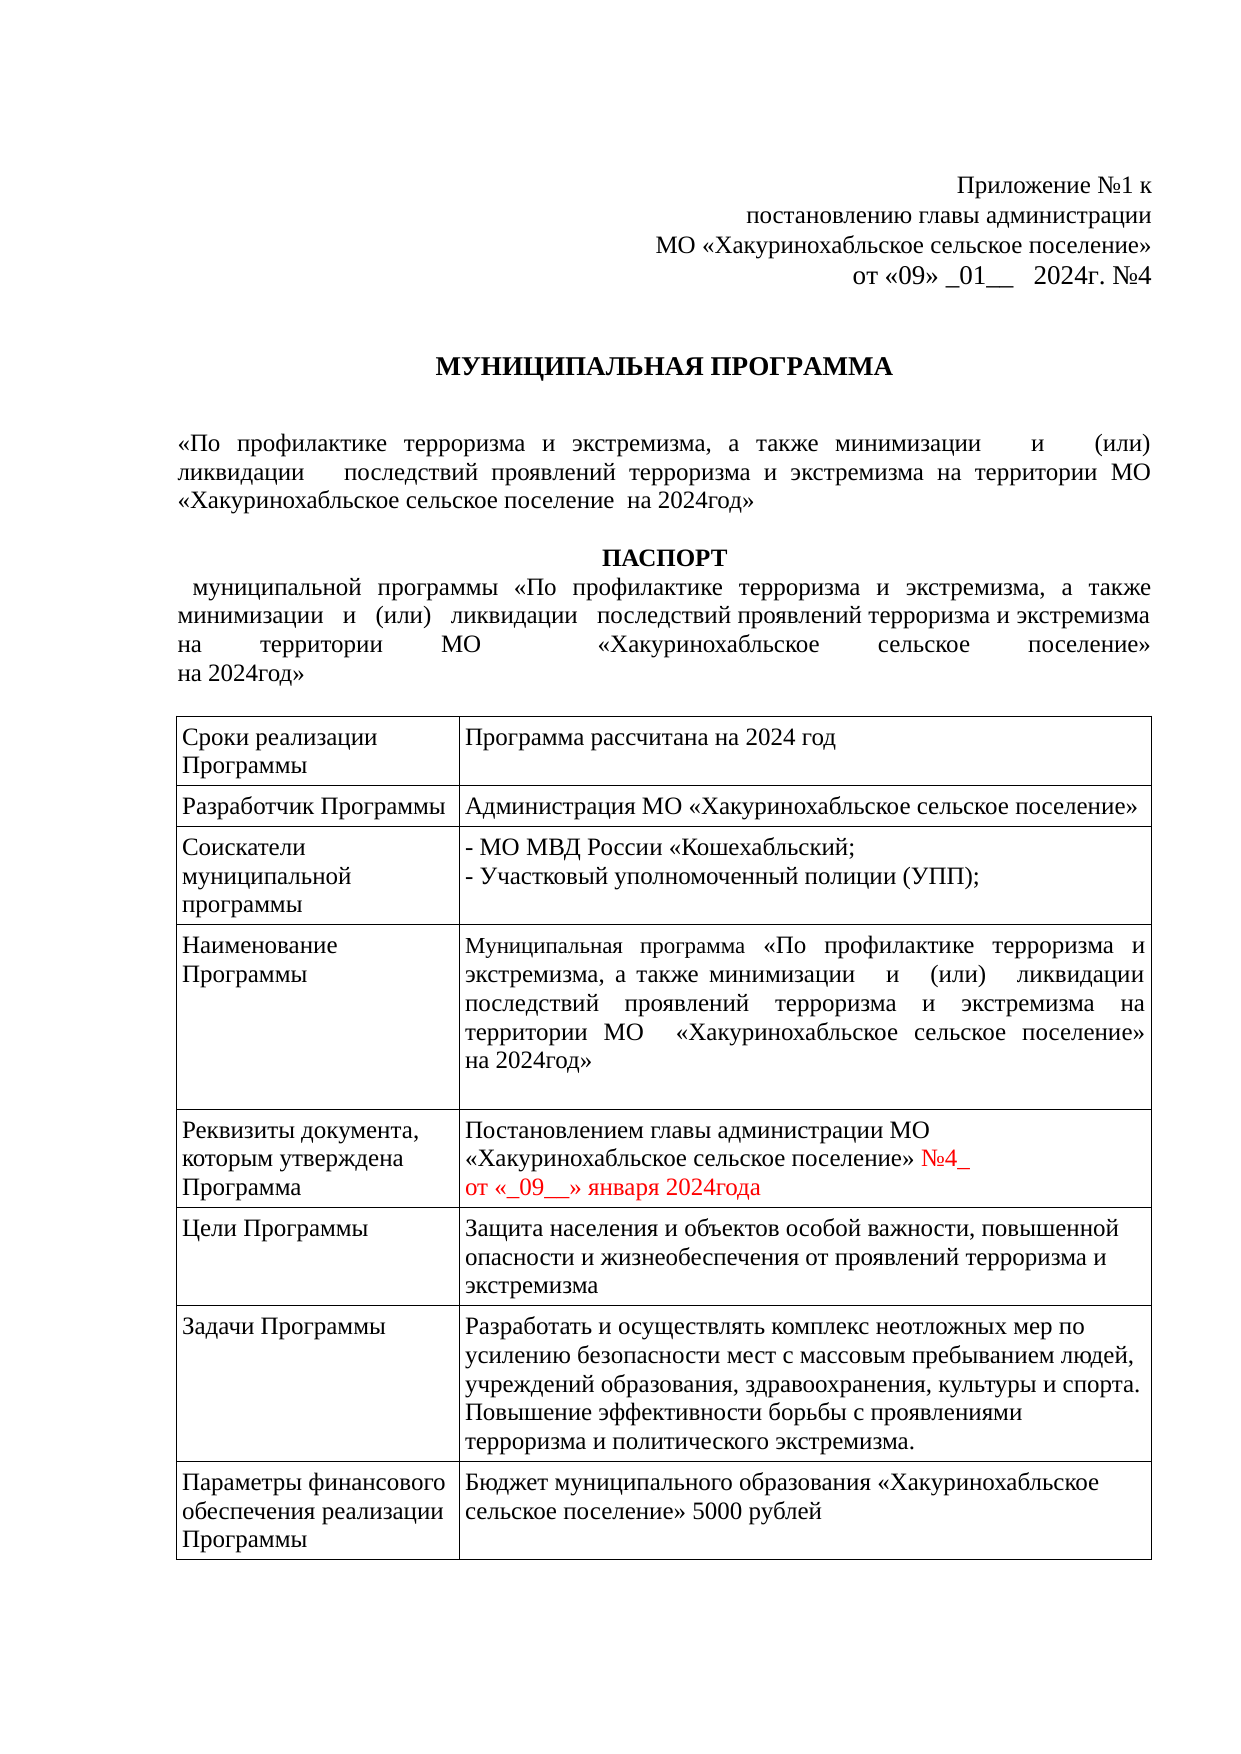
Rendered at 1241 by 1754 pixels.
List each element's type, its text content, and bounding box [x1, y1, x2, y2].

table_cell Параметры финансового обеспечения реализации Программы [177, 1462, 459, 1559]
table_cell Реквизиты документа, которым утверждена Программа [177, 1110, 459, 1207]
table_cell Муниципальная программа «По профилактике терроризма и экстремизма, а также минимизации и (или) ликвидации последствий проявлений терроризма и экстремизма на территории МО «Хакуринохабльское сельское поселение» на 2024год» [460, 925, 1151, 1108]
table_header Программа рассчитана на 2024 год [460, 717, 1151, 785]
table_cell Соискатели муниципальной программы [177, 827, 459, 924]
list от «09» _01__ 2024г. №4 [177, 259, 1152, 290]
table_cell Цели Программы [177, 1208, 459, 1305]
text ПАСПОРТ [177, 543, 1152, 572]
text муниципальной программы «По профилактике терроризма и экстремизма, а также минимизации и (или) ликвидации последствий проявлений терроризма и экстремизма на территории МО «Хакуринохабльское сельское поселение» на 2024год» [177, 572, 1152, 687]
table_cell Бюджет муниципального образования «Хакуринохабльское сельское поселение» 5000 рублей [460, 1462, 1151, 1559]
table_cell Разработать и осуществлять комплекс неотложных мер по усилению безопасности мест с массовым пребыванием людей, учреждений образования, здравоохранения, культуры и спорта. Повышение эффективности борьбы с проявлениями терроризма и политического экстремизма. [460, 1306, 1151, 1461]
table_cell Разработчик Программы [177, 786, 459, 826]
list МО «Хакуринохабльское сельское поселение» [177, 230, 1152, 259]
table_header Сроки реализации Программы [177, 717, 459, 785]
table_cell Администрация МО «Хакуринохабльское сельское поселение» [460, 786, 1151, 826]
table_cell Постановлением главы администрации МО «Хакуринохабльское сельское поселение» №4_ от «_09__» января 2024года [460, 1110, 1151, 1207]
list Приложение №1 к [177, 170, 1152, 199]
table_cell Защита населения и объектов особой важности, повышенной опасности и жизнеобеспечения от проявлений терроризма и экстремизма [460, 1208, 1151, 1305]
table_cell Наименование Программы [177, 925, 459, 1108]
text «По профилактике терроризма и экстремизма, а также минимизации и (или) ликвидации последствий проявлений терроризма и экстремизма на территории МО «Хакуринохабльское сельское поселение на 2024год» [177, 428, 1152, 514]
subtitle МУНИЦИПАЛЬНАЯ ПРОГРАММА [177, 350, 1152, 381]
table_cell Задачи Программы [177, 1306, 459, 1461]
table_cell - МО МВД России «Кошехабльский; - Участковый уполномоченный полиции (УПП); [460, 827, 1151, 924]
list постановлению главы администрации [177, 200, 1152, 229]
